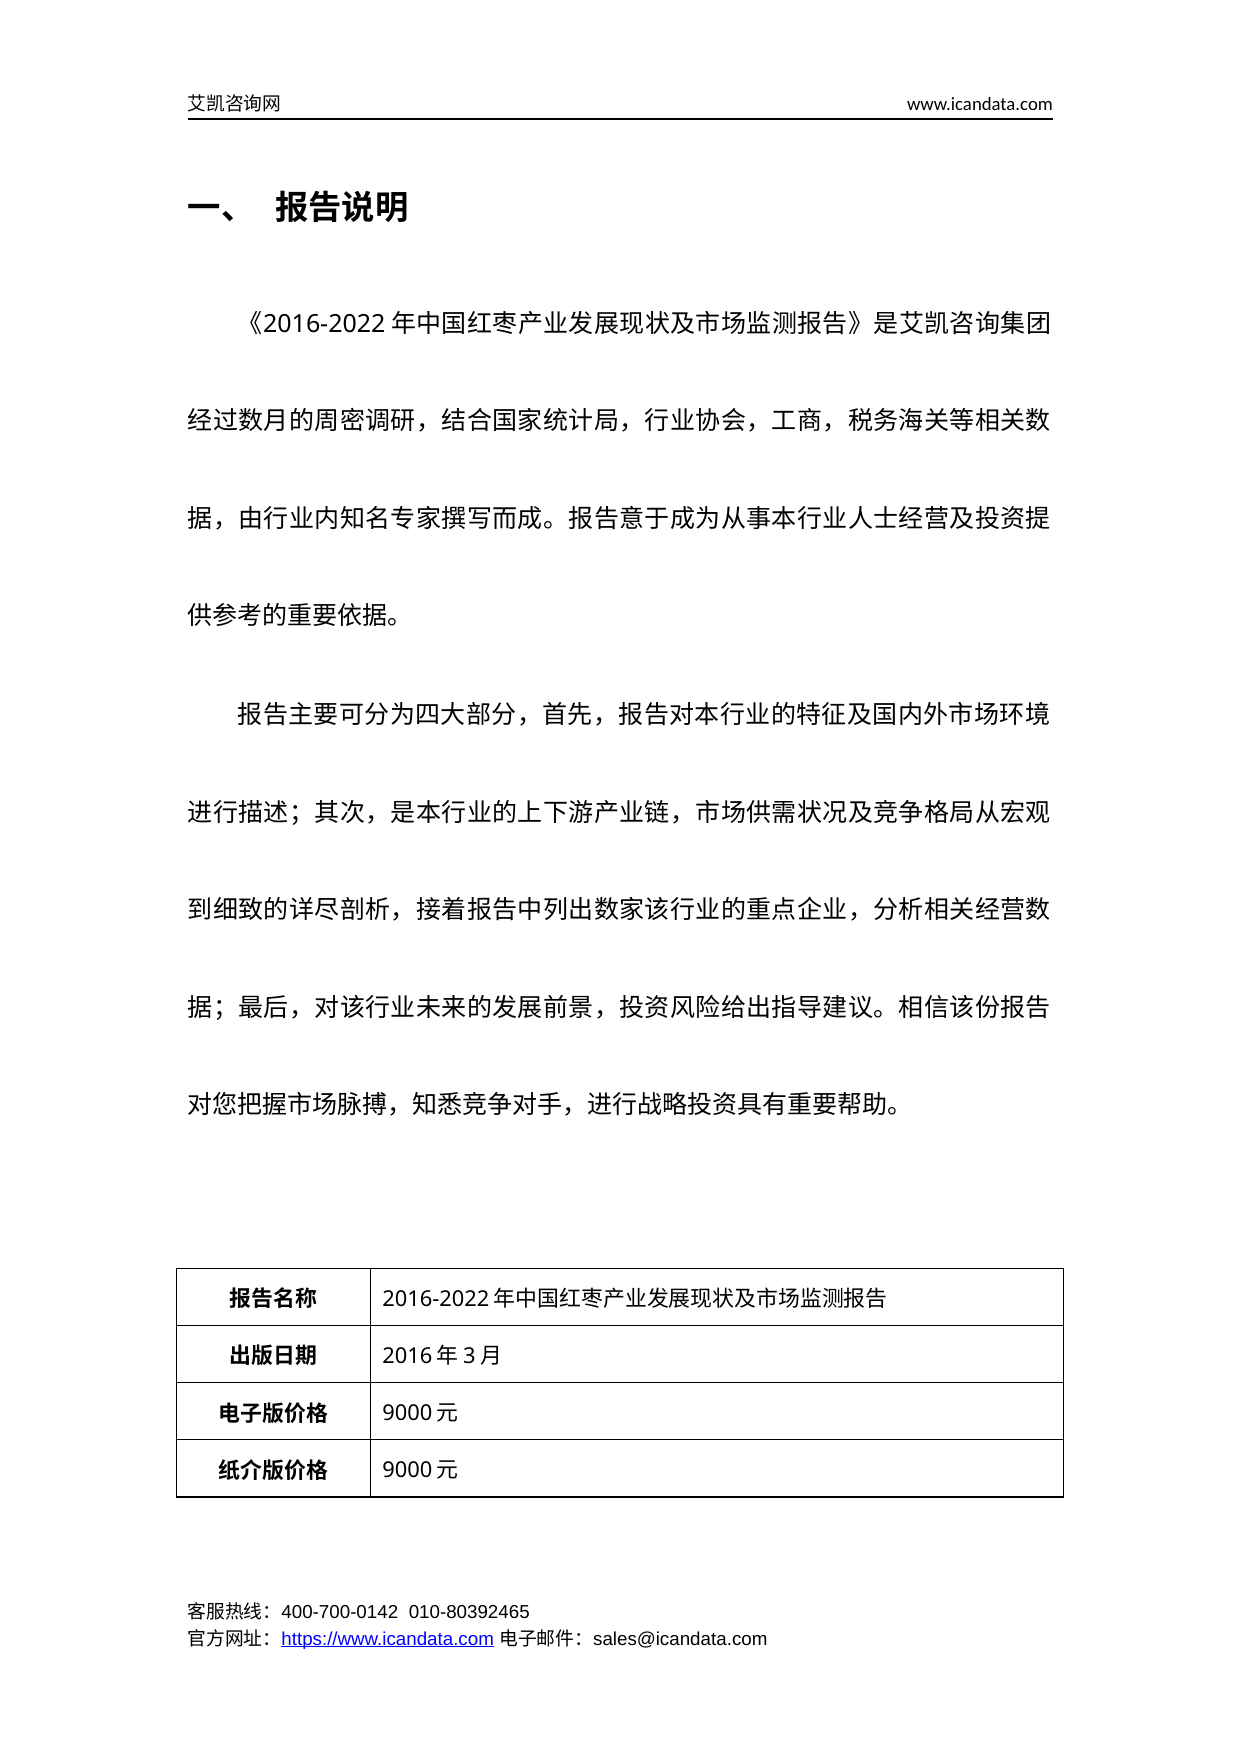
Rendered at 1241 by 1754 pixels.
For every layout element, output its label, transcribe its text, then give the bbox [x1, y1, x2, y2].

table_cell 纸介版价格 [177, 1440, 370, 1496]
table_cell 9000元 [371, 1440, 1063, 1496]
subtitle 报告说明 [187, 172, 1053, 237]
table_cell 2016年3月 [371, 1326, 1063, 1382]
table_cell 9000元 [371, 1383, 1063, 1439]
text 报告主要可分为四大部分，首先，报告对本行业的特征及国内外市场环境进行描述；其次，是本行业的上下游产业链，市场供需状况及竞争格局从宏观到细致的详尽剖析，接着报告中列出数家该行业的重点企业，分析相关经营数据；最后，对该行业未来的发展前景，投资风险给出指导建议。相信该份报告对您把握市场脉搏，知悉竞争对手，进行战略投资具有重要帮助。 [187, 681, 1053, 1136]
table_cell 出版日期 [177, 1326, 370, 1382]
text 《2016-2022年中国红枣产业发展现状及市场监测报告》是艾凯咨询集团经过数月的周密调研，结合国家统计局，行业协会，工商，税务海关等相关数据，由行业内知名专家撰写而成。报告意于成为从事本行业人士经营及投资提供参考的重要依据。 [187, 289, 1053, 646]
table_header 报告名称 [177, 1269, 370, 1325]
table_cell 电子版价格 [177, 1383, 370, 1439]
table_header 2016-2022年中国红枣产业发展现状及市场监测报告 [371, 1269, 1063, 1325]
